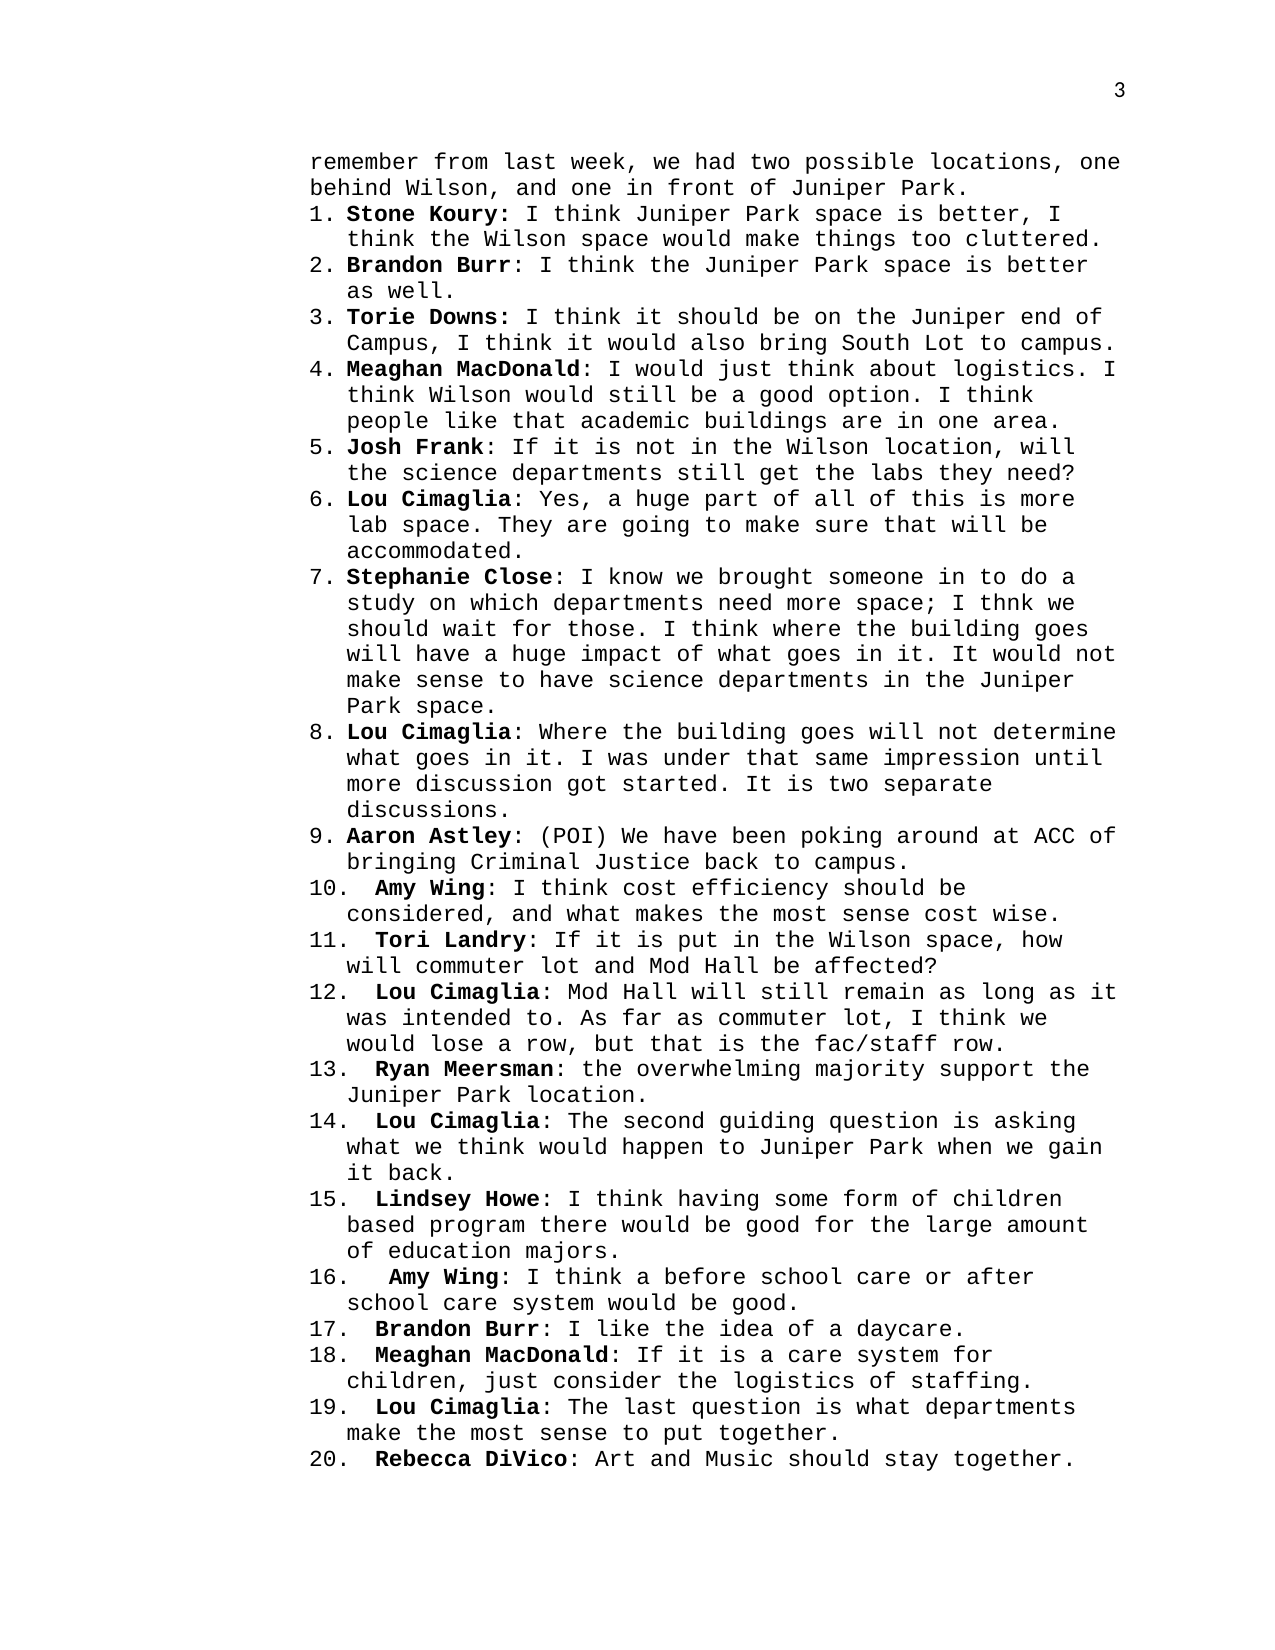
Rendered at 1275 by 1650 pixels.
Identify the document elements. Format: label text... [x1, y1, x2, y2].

list Stone Koury: I think Juniper Park space is better, I think the Wilson space would make things too cluttered. [309, 202, 1125, 254]
list Meaghan MacDonald: If it is a care system for children, just consider the logistics of staffing. [309, 1343, 1125, 1395]
list Lou Cimaglia: Where the building goes will not determine what goes in it. I was under that same impression until more discussion got started. It is two separate discussions. [309, 721, 1125, 824]
list Lou Cimaglia: The last question is what departments make the most sense to put together. [309, 1395, 1125, 1447]
list Lou Cimaglia: The second guiding question is asking what we think would happen to Juniper Park when we gain it back. [309, 1110, 1125, 1187]
list Lou Cimaglia: Yes, a huge part of all of this is more lab space. They are going to make sure that will be accommodated. [309, 487, 1125, 565]
list Torie Downs: I think it should be on the Juniper end of Campus, I think it would also bring South Lot to campus. [309, 306, 1125, 357]
list Lindsey Howe: I think having some form of children based program there would be good for the large amount of education majors. [309, 1187, 1125, 1265]
list Meaghan MacDonald: I would just think about logistics. I think Wilson would still be a good option. I think people like that academic buildings are in one area. [309, 357, 1125, 435]
list Ryan Meersman: the overwhelming majority support the Juniper Park location. [309, 1058, 1125, 1110]
list Aaron Astley: (POI) We have been poking around at ACC of bringing Criminal Justice back to campus. [309, 824, 1125, 876]
list Tori Landry: If it is put in the Wilson space, how will commuter lot and Mod Hall be affected? [309, 928, 1125, 980]
list Amy Wing: I think a before school care or after school care system would be good. [309, 1265, 1125, 1317]
list Lou Cimaglia: Mod Hall will still remain as long as it was intended to. As far as commuter lot, I think we would lose a row, but that is the fac/staff row. [309, 980, 1125, 1058]
list Brandon Burr: I like the idea of a daycare. [309, 1317, 1125, 1343]
list Josh Frank: If it is not in the Wilson location, will the science departments still get the labs they need? [309, 435, 1125, 487]
list Brandon Burr: I think the Juniper Park space is better as well. [309, 254, 1125, 306]
list Stephanie Close: I know we brought someone in to do a study on which departments need more space; I thnk we should wait for those. I think where the building goes will have a huge impact of what goes in it. It would not make sense to have science departments in the Juniper Park space. [309, 565, 1125, 721]
list Rebecca DiVico: Art and Music should stay together. [309, 1447, 1125, 1473]
list Amy Wing: I think cost efficiency should be considered, and what makes the most sense cost wise. [309, 876, 1125, 928]
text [272, 150, 1125, 202]
